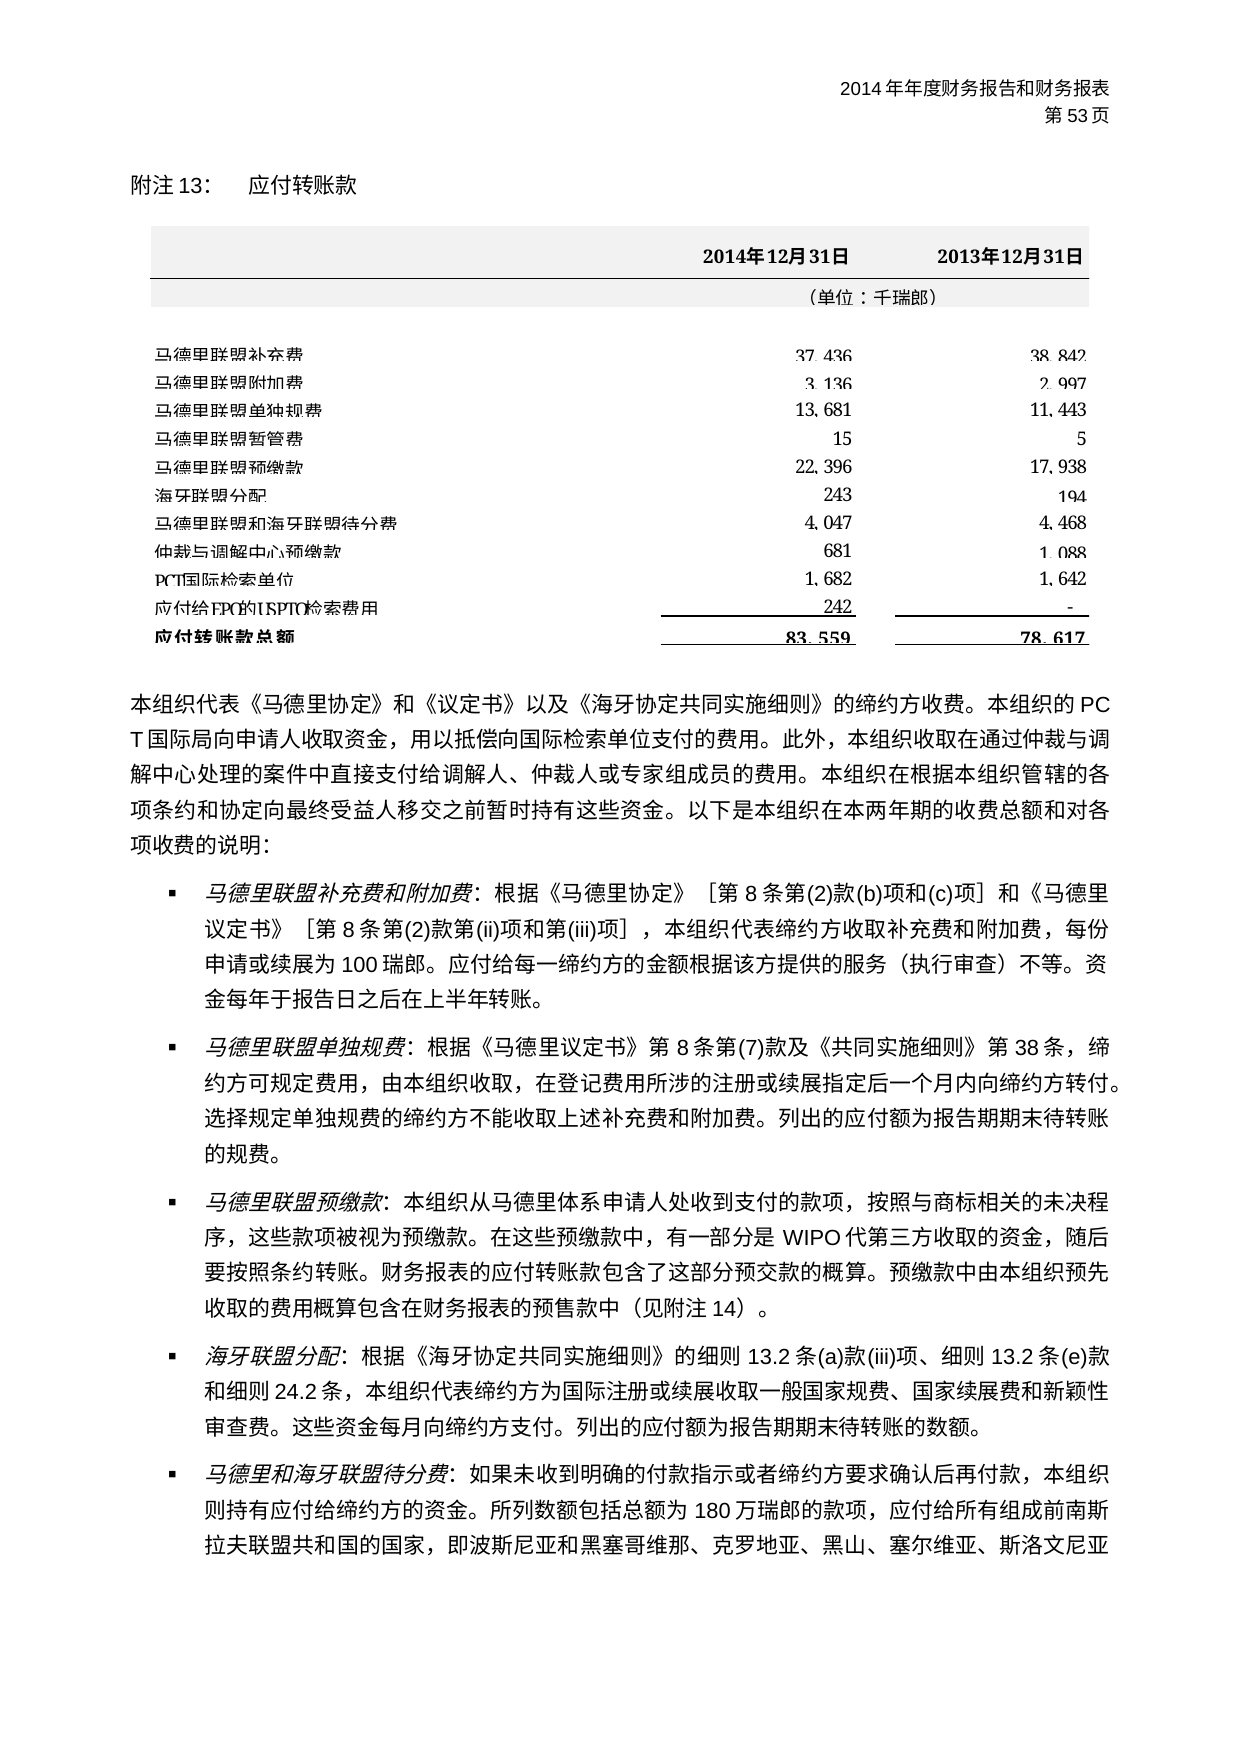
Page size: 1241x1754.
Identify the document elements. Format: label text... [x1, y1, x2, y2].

text 附注13： 应付转账款 [130, 164, 1110, 199]
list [167, 1454, 1110, 1560]
list 马德里联盟补充费和附加费：根据《马德里协定》［第8条第(2)款(b)项和(c)项］和《马德里议定书》［第8条第(2)款第(ii)项和第(iii)项］，本组织代表缔约方收取补充费和附加费，每份申请或续展为100瑞郎。应付给每一缔约方的金额根据该方提供的服务（执行审查）不等。资金每年于报告日之后在上半年转账。 [167, 872, 1110, 1014]
list 马德里联盟预缴款：本组织从马德里体系申请人处收到支付的款项，按照与商标相关的未决程序，这些款项被视为预缴款。在这些预缴款中，有一部分是WIPO代第三方收取的资金，随后要按照条约转账。财务报表的应付转账款包含了这部分预交款的概算。预缴款中由本组织预先收取的费用概算包含在财务报表的预售款中（见附注14）。 [167, 1181, 1110, 1322]
list 马德里联盟单独规费：根据《马德里议定书》第8条第(7)款及《共同实施细则》第38条，缔约方可规定费用，由本组织收取，在登记费用所涉的注册或续展指定后一个月内向缔约方转付。选择规定单独规费的缔约方不能收取上述补充费和附加费。列出的应付额为报告期期末待转账的规费。 [167, 1027, 1110, 1168]
text 本组织代表《马德里协定》和《议定书》以及《海牙协定共同实施细则》的缔约方收费。本组织的PCT国际局向申请人收取资金，用以抵偿向国际检索单位支付的费用。此外，本组织收取在通过仲裁与调解中心处理的案件中直接支付给调解人、仲裁人或专家组成员的费用。本组织在根据本组织管辖的各项条约和协定向最终受益人移交之前暂时持有这些资金。以下是本组织在本两年期的收费总额和对各项收费的说明： [130, 683, 1110, 860]
list 海牙联盟分配：根据《海牙协定共同实施细则》的细则13.2条(a)款(iii)项、细则13.2条(e)款和细则24.2条，本组织代表缔约方为国际注册或续展收取一般国家规费、国家续展费和新颖性审查费。这些资金每月向缔约方支付。列出的应付额为报告期期末待转账的数额。 [167, 1335, 1110, 1441]
